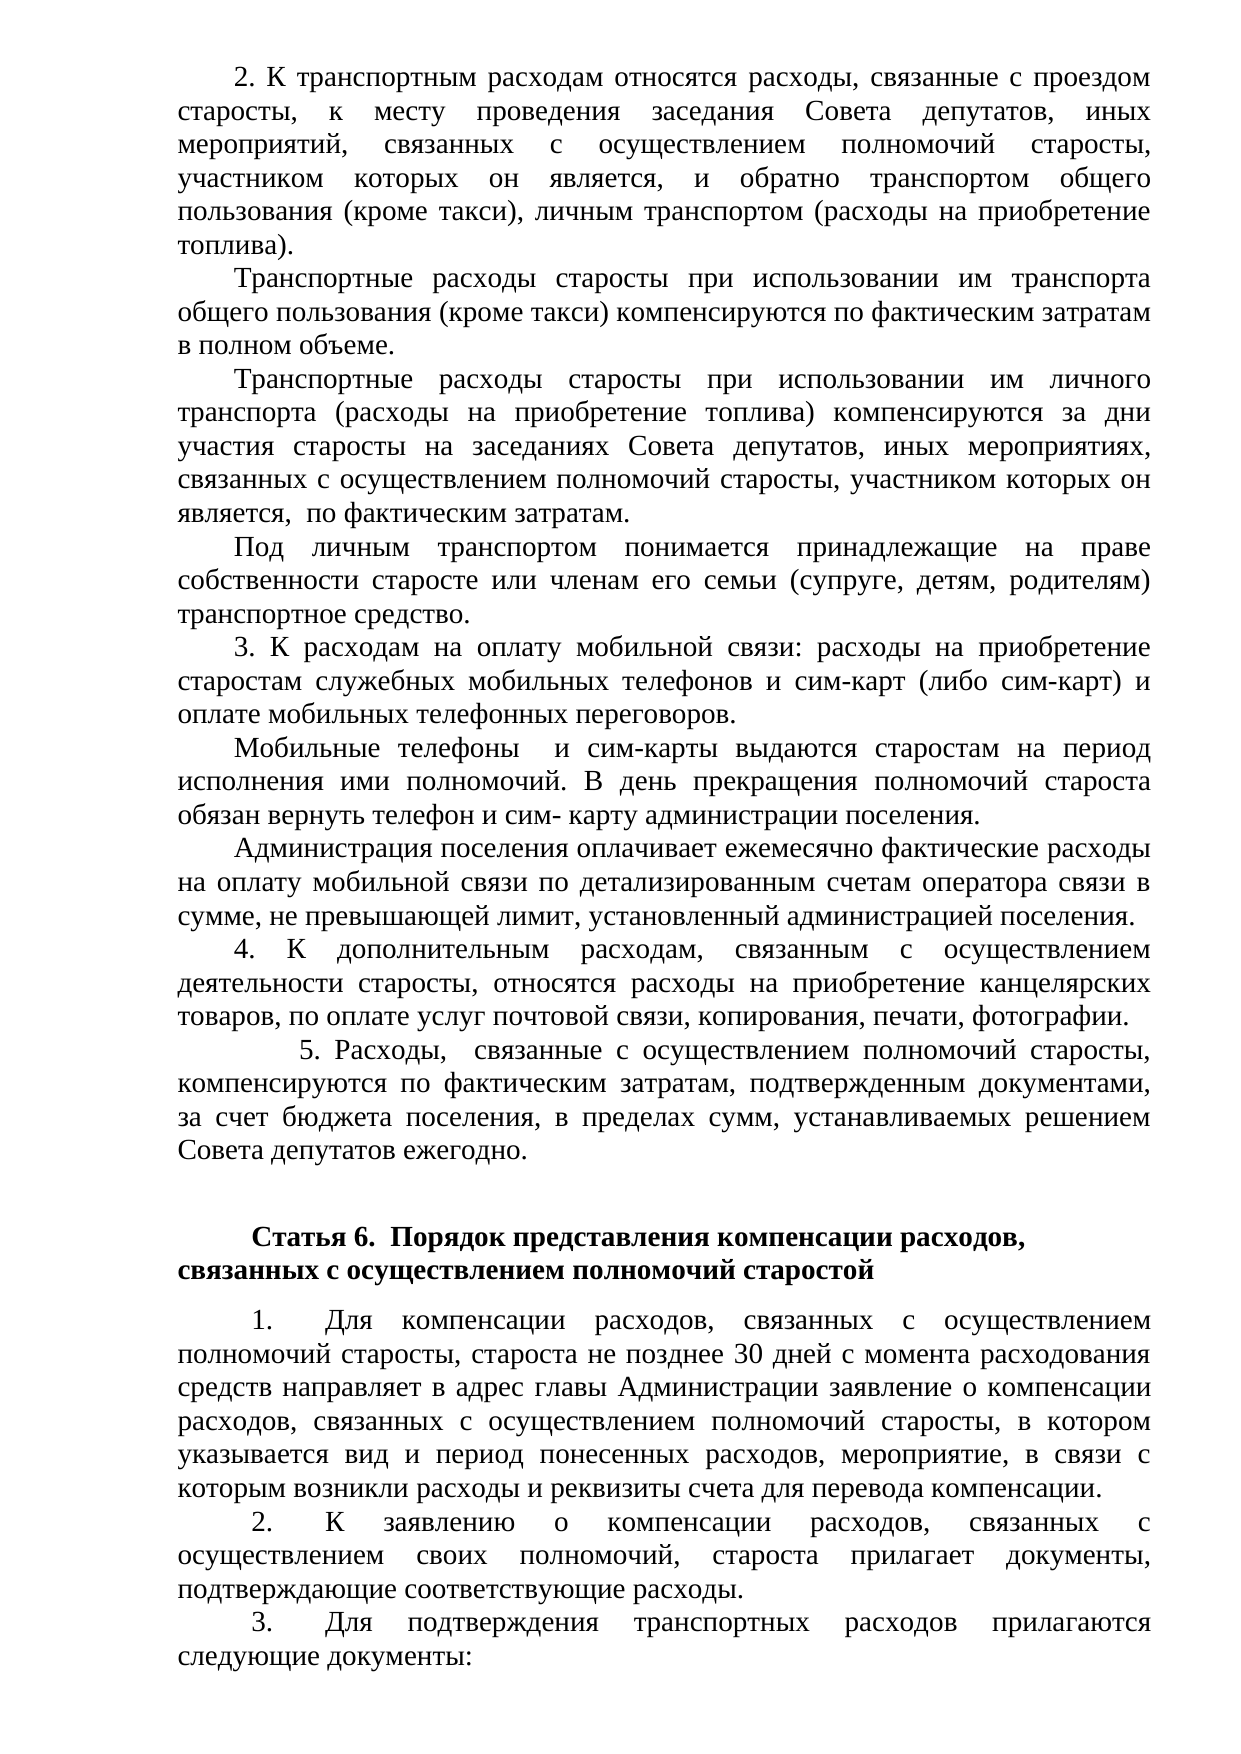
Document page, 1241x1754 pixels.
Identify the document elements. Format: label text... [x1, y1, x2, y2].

text Мобильные телефоны и сим-карты выдаются старостам на период исполнения ими полномочий. В день прекращения полномочий староста обязан вернуть телефон и сим- карту администрации поселения. [177, 730, 1152, 831]
list Для подтверждения транспортных расходов прилагаются следующие документы: [177, 1604, 1152, 1671]
list К заявлению о компенсации расходов, связанных с осуществлением своих полномочий, староста прилагает документы, подтверждающие соответствующие расходы. [177, 1504, 1152, 1604]
text Транспортные расходы старосты при использовании им личного транспорта (расходы на приобретение топлива) компенсируются за дни участия старосты на заседаниях Совета депутатов, иных мероприятиях, связанных с осуществлением полномочий старосты, участником которых он является, по фактическим затратам. [177, 361, 1152, 529]
text 2. К транспортным расходам относятся расходы, связанные с проездом старосты, к месту проведения заседания Совета депутатов, иных мероприятий, связанных с осуществлением полномочий старосты, участником которых он является, и обратно транспортом общего пользования (кроме такси), личным транспортом (расходы на приобретение топлива). [177, 59, 1152, 260]
text Транспортные расходы старосты при использовании им транспорта общего пользования (кроме такси) компенсируются по фактическим затратам в полном объеме. [177, 260, 1152, 361]
text Под личным транспортом понимается принадлежащие на праве собственности старосте или членам его семьи (супруге, детям, родителям) транспортное средство. [177, 529, 1152, 629]
text Статья 6. Порядок представления компенсации расходов, связанных с осуществлением полномочий старостой [177, 1219, 1152, 1286]
text 5. Расходы, связанные с осуществлением полномочий старосты, компенсируются по фактическим затратам, подтвержденным документами, за счет бюджета поселения, в пределах сумм, устанавливаемых решением Совета депутатов ежегодно. [177, 1032, 1152, 1166]
text 3. К расходам на оплату мобильной связи: расходы на приобретение старостам служебных мобильных телефонов и сим-карт (либо сим-карт) и оплате мобильных телефонных переговоров. [177, 629, 1152, 730]
text Администрация поселения оплачивает ежемесячно фактические расходы на оплату мобильной связи по детализированным счетам оператора связи в сумме, не превышающей лимит, установленный администрацией поселения. [177, 831, 1152, 931]
list Для компенсации расходов, связанных с осуществлением полномочий старосты, староста не позднее 30 дней с момента расходования средств направляет в адрес главы Администрации заявление о компенсации расходов, связанных с осуществлением полномочий старосты, в котором указывается вид и период понесенных расходов, мероприятие, в связи с которым возникли расходы и реквизиты счета для перевода компенсации. [177, 1302, 1152, 1504]
text 4. К дополнительным расходам, связанным с осуществлением деятельности старосты, относятся расходы на приобретение канцелярских товаров, по оплате услуг почтовой связи, копирования, печати, фотографии. [177, 931, 1152, 1032]
